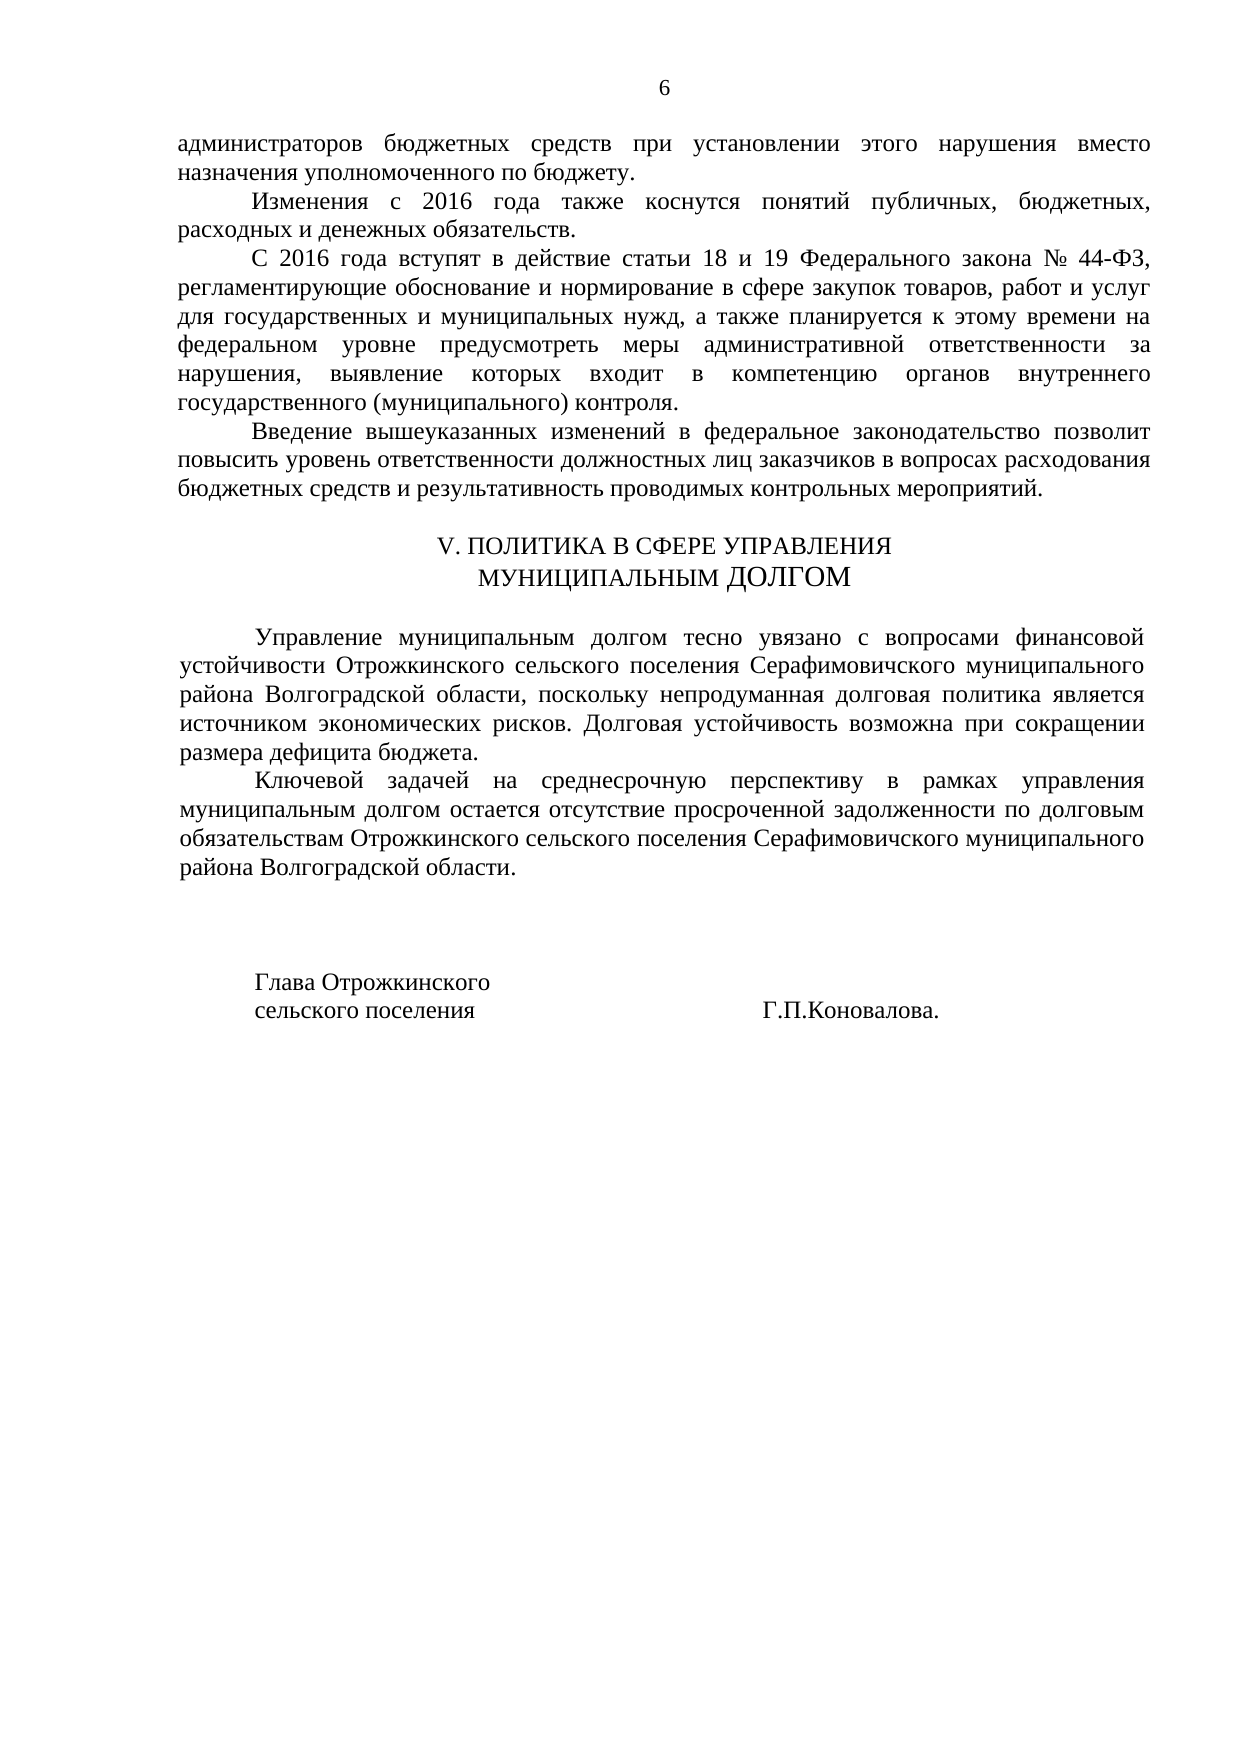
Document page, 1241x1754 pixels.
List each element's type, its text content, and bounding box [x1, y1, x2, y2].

text Введение вышеуказанных изменений в федеральное законодательство позволит повысить уровень ответственности должностных лиц заказчиков в вопросах расходования бюджетных средств и результативность проводимых контрольных мероприятий. [177, 416, 1152, 502]
text Изменения с 2016 года также коснутся понятий публичных, бюджетных, расходных и денежных обязательств. [177, 186, 1152, 243]
text V. ПОЛИТИКА В СФЕРЕ УПРАВЛЕНИЯ [177, 531, 1152, 559]
text сельского поселения Г.П.Коновалова. [179, 996, 1145, 1024]
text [177, 128, 1152, 186]
text МУНИЦИПАЛЬНЫМ ДОЛГОМ [177, 559, 1152, 593]
text С 2016 года вступят в действие статьи 18 и 19 Федерального закона № 44-ФЗ, регламентирующие обоснование и нормирование в сфере закупок товаров, работ и услуг для государственных и муниципальных нужд, а также планируется к этому времени на федеральном уровне предусмотреть меры административной ответственности за нарушения, выявление которых входит в компетенцию органов внутреннего государственного (муниципального) контроля. [177, 243, 1152, 416]
text Глава Отрожкинского [179, 967, 1145, 996]
text Ключевой задачей на среднесрочную перспективу в рамках управления муниципальным долгом остается отсутствие просроченной задолженности по долговым обязательствам Отрожкинского сельского поселения Серафимовичского муниципального района Волгоградской области. [179, 766, 1145, 881]
text Управление муниципальным долгом тесно увязано с вопросами финансовой устойчивости Отрожкинского сельского поселения Серафимовичского муниципального района Волгоградской области, поскольку непродуманная долговая политика является источником экономических рисков. Долговая устойчивость возможна при сокращении размера дефицита бюджета. [179, 622, 1145, 766]
